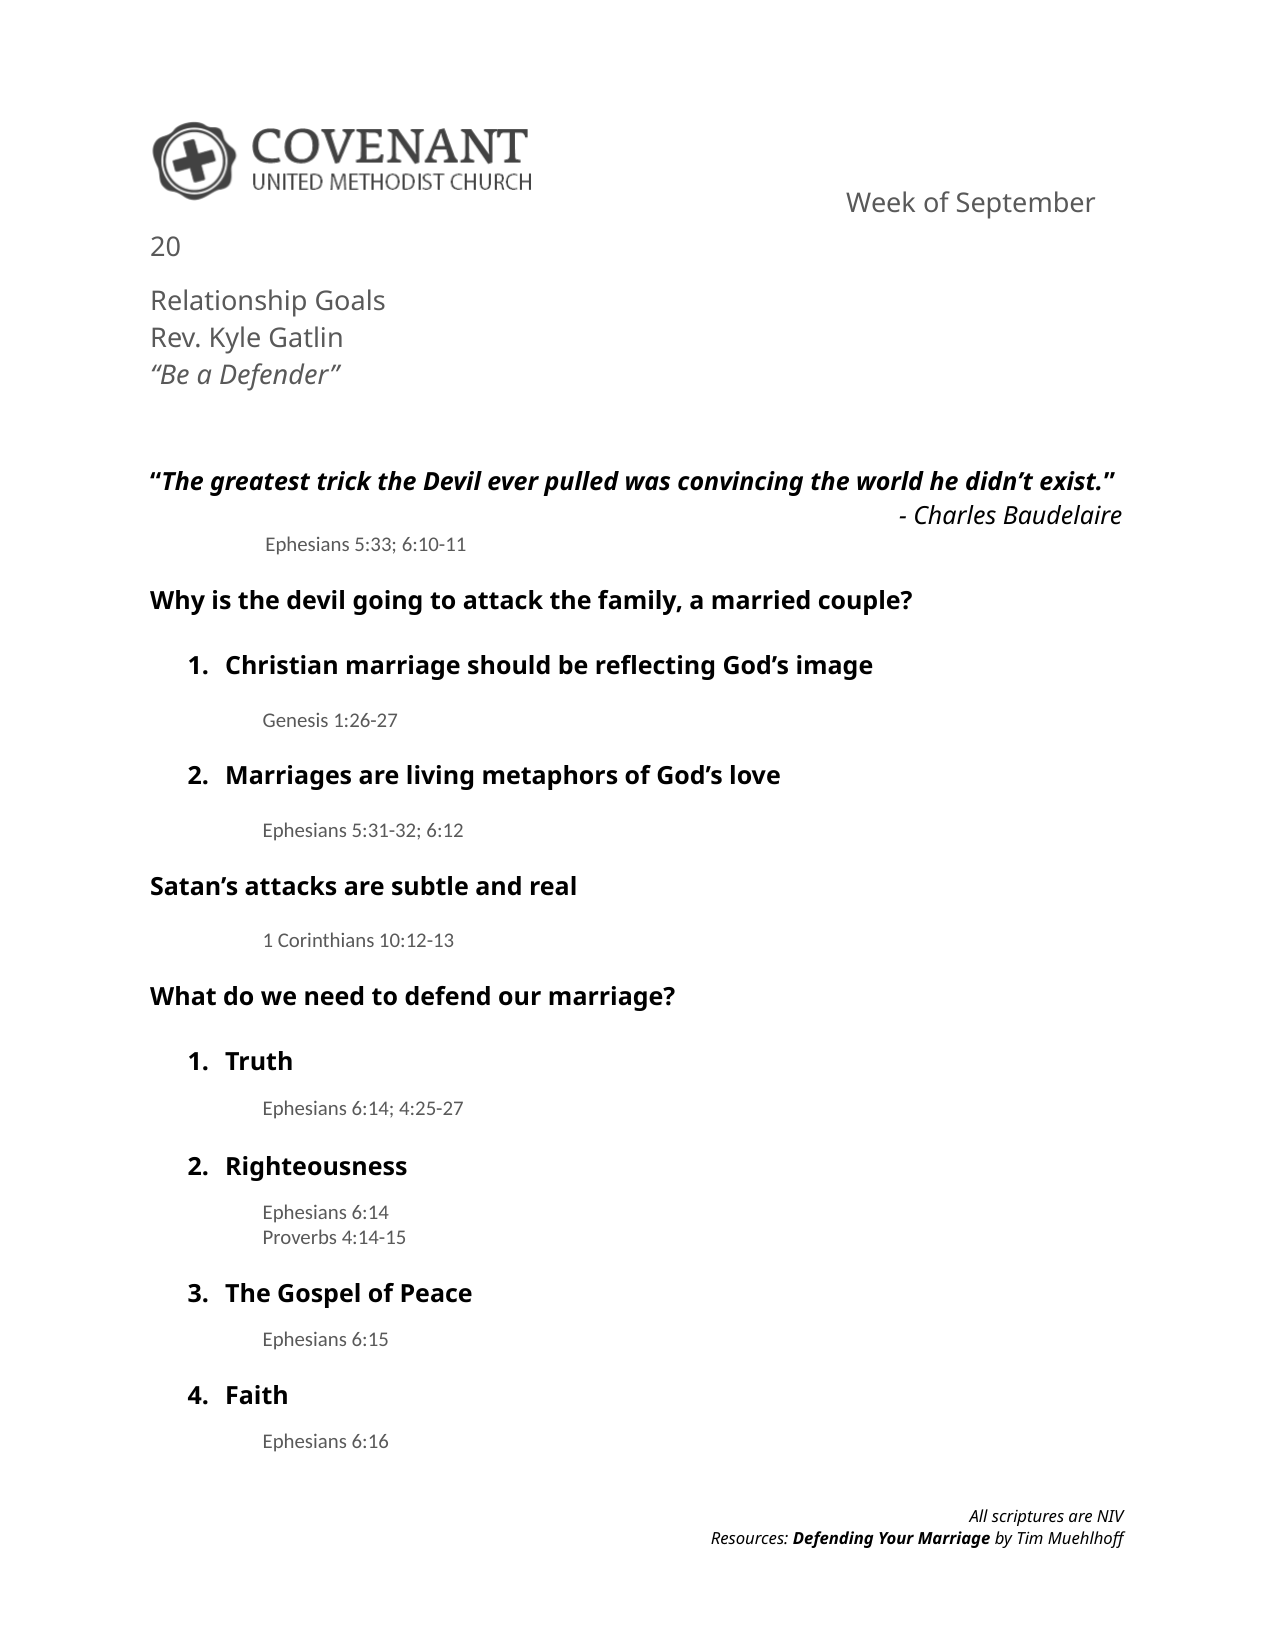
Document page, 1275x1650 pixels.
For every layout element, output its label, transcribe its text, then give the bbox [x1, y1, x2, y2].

text Why is the devil going to attack the family, a married couple? [150, 582, 1125, 616]
list Ephesians 6:14 [262, 1199, 1125, 1224]
list Truth [187, 1044, 1125, 1078]
text “Be a Defender” [150, 356, 1125, 392]
text Genesis 1:26-27 [262, 707, 1125, 732]
list Charles Baudelaire [216, 497, 1125, 531]
list Ephesians 6:14; 4:25-27 [262, 1095, 1125, 1120]
list The Gospel of Peace [187, 1275, 1125, 1309]
text 1 Corinthians 10:12-13 [225, 928, 1125, 953]
list Ephesians 6:15 [262, 1326, 1125, 1352]
list Ephesians 6:16 [262, 1428, 1125, 1454]
text What do we need to defend our marriage? [150, 978, 1125, 1012]
text “The greatest trick the Devil ever pulled was convincing the world he didn’t exist.” [150, 463, 1125, 497]
list Marriages are living metaphors of God’s love [187, 758, 1125, 792]
list Righteousness [187, 1148, 1125, 1182]
text Relationship Goals Rev. Kyle Gatlin [150, 282, 1125, 356]
list Christian marriage should be reflecting God’s image [187, 647, 1125, 682]
list Proverbs 4:14-15 [262, 1224, 1125, 1250]
picture [150, 112, 547, 213]
text Ephesians 5:33; 6:10-11 [262, 531, 1125, 557]
text Satan’s attacks are subtle and real [150, 868, 1125, 902]
list Faith [187, 1377, 1125, 1411]
text Ephesians 5:31-32; 6:12 [262, 817, 1125, 843]
